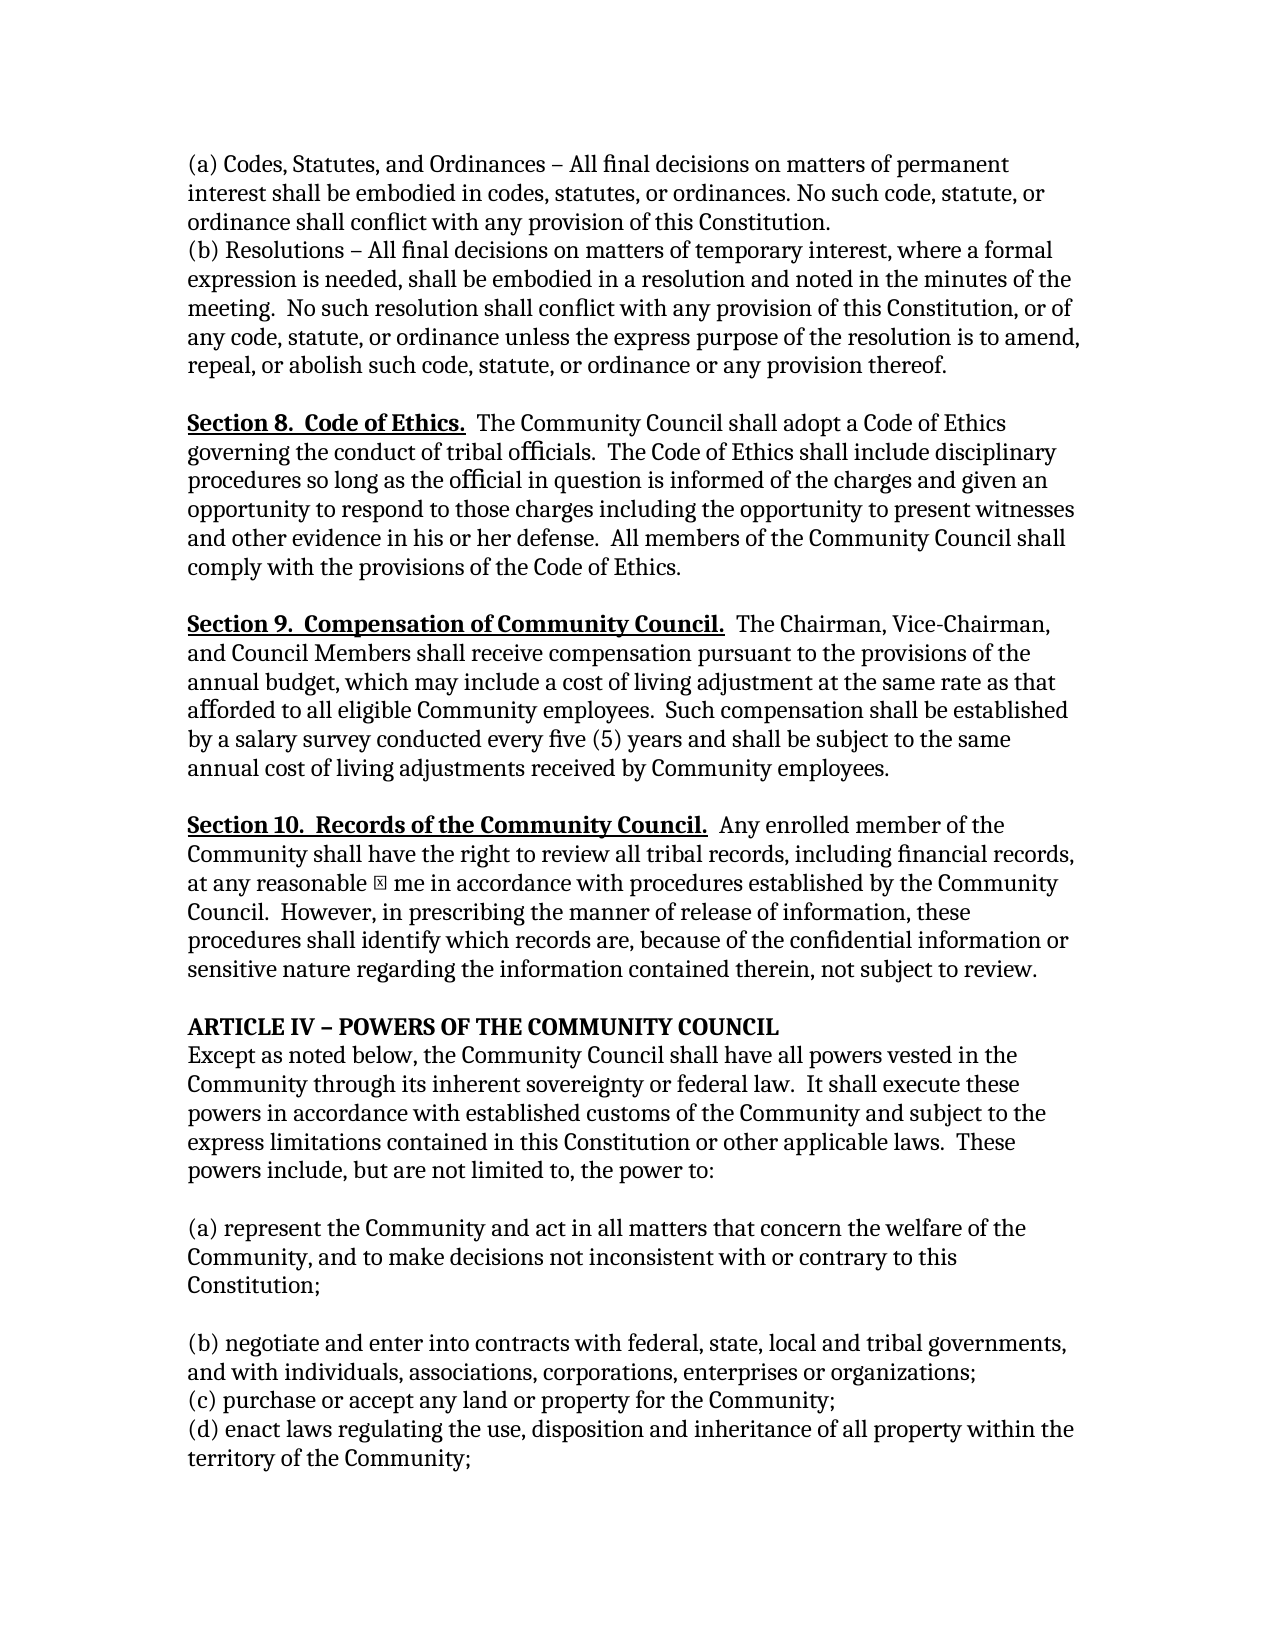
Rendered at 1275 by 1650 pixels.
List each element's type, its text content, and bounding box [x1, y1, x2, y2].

text (a) represent the Community and act in all matters that concern the welfare of the Community, and to make decisions not inconsistent with or contrary to this Constitution; [187, 1214, 1087, 1300]
text (b) negotiate and enter into contracts with federal, state, local and tribal governments, and with individuals, associations, corporations, enterprises or organizations; [187, 1329, 1087, 1386]
text (b) Resolutions – All ﬁnal decisions on matters of temporary interest, where a formal expression is needed, shall be embodied in a resolution and noted in the minutes of the meeting. No such resolution shall conﬂict with any provision of this Constitution, or of any code, statute, or ordinance unless the express purpose of the resolution is to amend, repeal, or abolish such code, statute, or ordinance or any provision thereof. [187, 236, 1087, 380]
text ARTICLE IV – POWERS OF THE COMMUNITY COUNCIL [187, 1012, 1087, 1041]
text Except as noted below, the Community Council shall have all powers vested in the Community through its inherent sovereignty or federal law. It shall execute these powers in accordance with established customs of the Community and subject to the express limitations contained in this Constitution or other applicable laws. These powers include, but are not limited to, the power to: [187, 1041, 1087, 1185]
text (a) Codes, Statutes, and Ordinances – All ﬁnal decisions on matters of permanent interest shall be embodied in codes, statutes, or ordinances. No such code, statute, or ordinance shall conﬂict with any provision of this Constitution. [187, 150, 1087, 236]
text Section 10. Records of the Community Council. Any enrolled member of the Community shall have the right to review all tribal records, including ﬁnancial records, at any reasonable 􀀁 me in accordance with procedures established by the Community Council. However, in prescribing the manner of release of information, these procedures shall identify which records are, because of the conﬁdential information or sensitive nature regarding the information contained therein, not subject to review. [187, 811, 1087, 984]
text (d) enact laws regulating the use, disposition and inheritance of all property within the territory of the Community; [187, 1415, 1087, 1472]
text (c) purchase or accept any land or property for the Community; [187, 1386, 1087, 1415]
text Section 9. Compensation of Community Council. The Chairman, Vice-Chairman, and Council Members shall receive compensation pursuant to the provisions of the annual budget, which may include a cost of living adjustment at the same rate as that aﬀorded to all eligible Community employees. Such compensation shall be established by a salary survey conducted every ﬁve (5) years and shall be subject to the same annual cost of living adjustments received by Community employees. [187, 610, 1087, 782]
text Section 8. Code of Ethics. The Community Council shall adopt a Code of Ethics governing the conduct of tribal oﬃcials. The Code of Ethics shall include disciplinary procedures so long as the oﬃcial in question is informed of the charges and given an opportunity to respond to those charges including the opportunity to present witnesses and other evidence in his or her defense. All members of the Community Council shall comply with the provisions of the Code of Ethics. [187, 409, 1087, 581]
